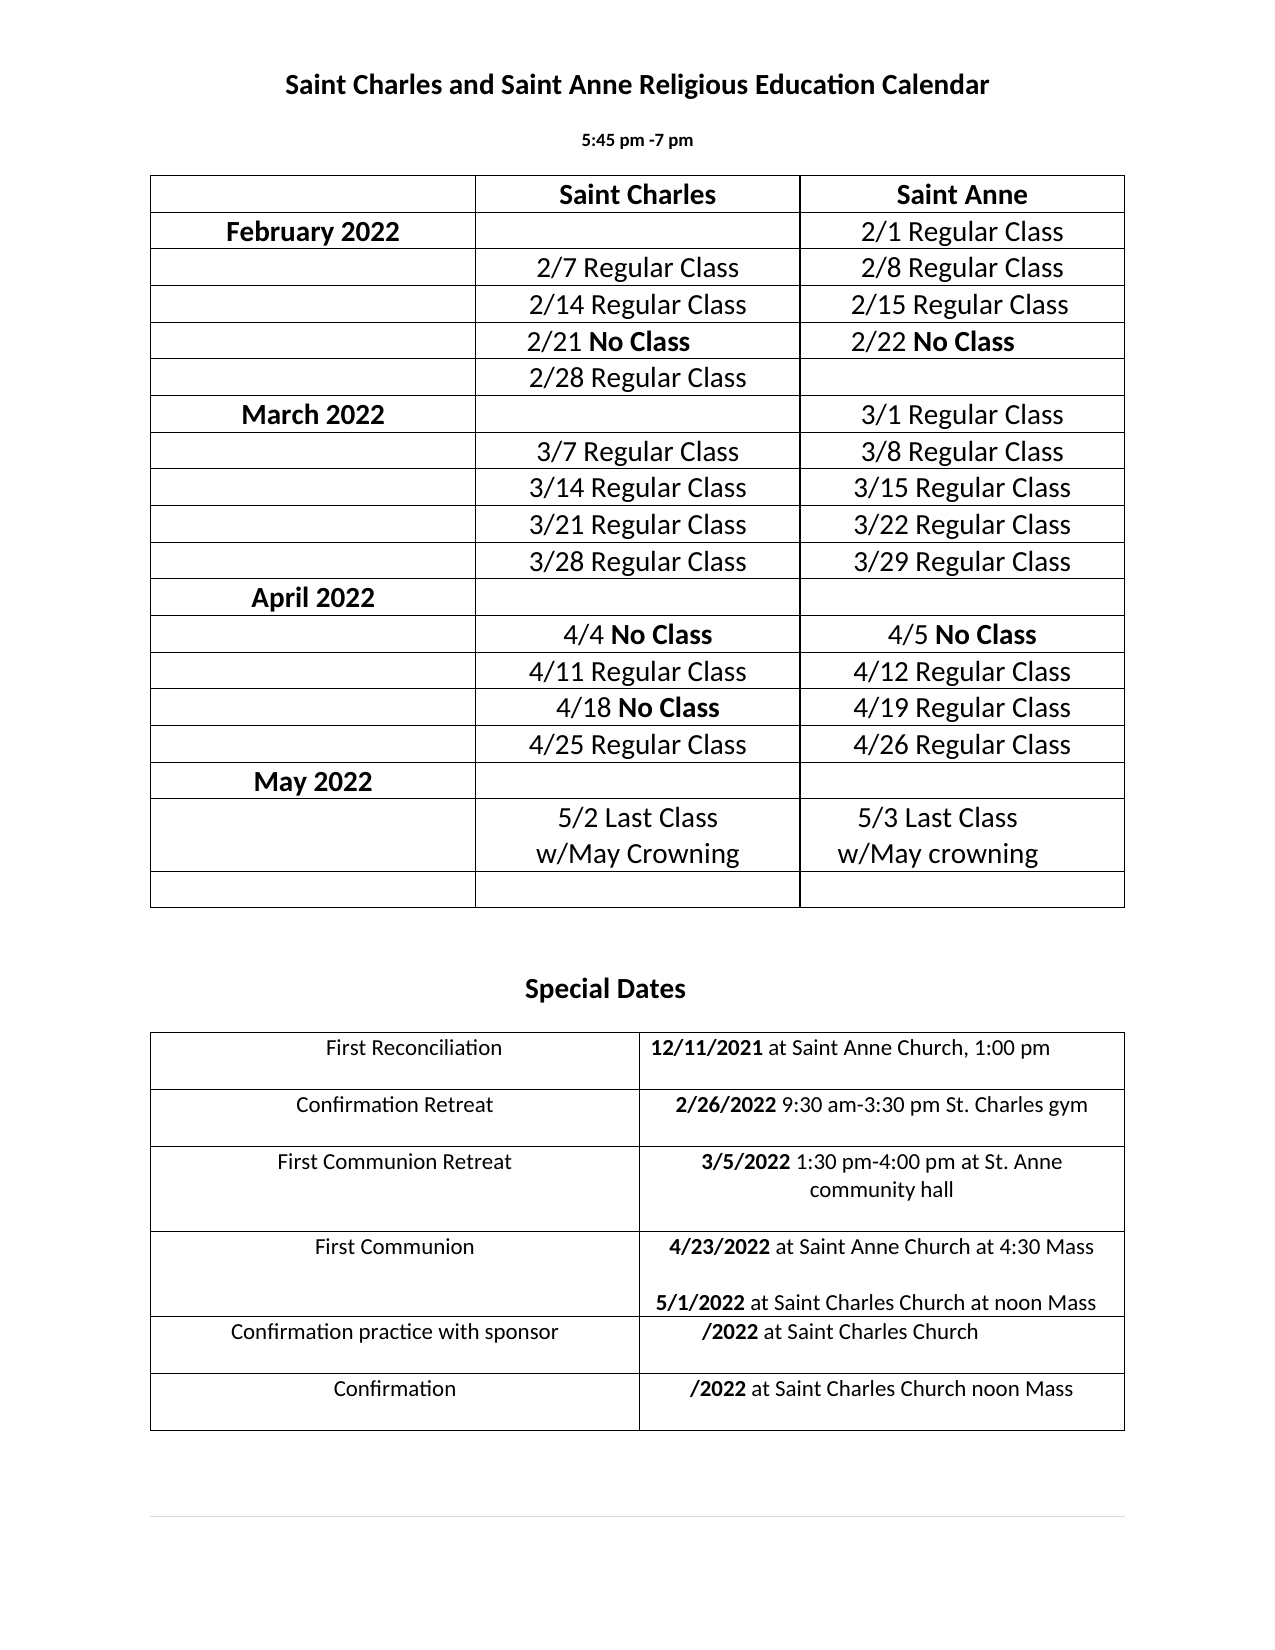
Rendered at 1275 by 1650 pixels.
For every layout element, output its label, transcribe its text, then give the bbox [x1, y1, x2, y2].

table_cell May 2022 [151, 763, 475, 798]
table_cell [151, 543, 475, 578]
table_cell 3/14 Regular Class [476, 469, 799, 505]
table_cell 3/29 Regular Class [801, 543, 1124, 578]
table_cell [151, 433, 475, 468]
table_cell 2/1 Regular Class [801, 213, 1124, 248]
table_cell [801, 579, 1124, 615]
table_cell 3/22 Regular Class [801, 506, 1124, 542]
table_cell Confirmation [151, 1374, 639, 1430]
table_cell 3/28 Regular Class [476, 543, 799, 578]
table_cell First Communion [151, 1232, 639, 1316]
table_cell February 2022 [151, 213, 475, 248]
table_cell [151, 286, 475, 322]
table_cell /2022 at Saint Charles Church [640, 1317, 1124, 1373]
table_cell [151, 653, 475, 688]
table_cell [801, 763, 1124, 798]
table_cell 2/26/2022 9:30 am-3:30 pm St. Charles gym [640, 1090, 1124, 1146]
table_cell 2/8 Regular Class [801, 249, 1124, 285]
table_cell 2/15 Regular Class [801, 286, 1124, 322]
table_cell 3/21 Regular Class [476, 506, 799, 542]
table_cell 3/7 Regular Class [476, 433, 799, 468]
table_cell [151, 616, 475, 652]
table_cell Confirmation practice with sponsor [151, 1317, 639, 1373]
text 5:45 pm -7 pm [150, 128, 1125, 151]
text Special Dates [450, 970, 1125, 1006]
table_cell 2/21 No Class [476, 323, 799, 358]
table_cell [151, 799, 475, 871]
table_cell [151, 689, 475, 725]
table_cell 4/18 No Class [476, 689, 799, 725]
table_header First Reconciliation [151, 1033, 639, 1089]
table_cell 3/8 Regular Class [801, 433, 1124, 468]
table_cell 2/14 Regular Class [476, 286, 799, 322]
table_cell 4/26 Regular Class [801, 726, 1124, 762]
table_cell [151, 359, 475, 395]
table_cell 5/3 Last Class w/May crowning [801, 799, 1124, 871]
table_cell /2022 at Saint Charles Church noon Mass [640, 1374, 1124, 1430]
table_cell [476, 396, 799, 432]
table_header Saint Anne [801, 176, 1124, 212]
table_header Saint Charles [476, 176, 799, 212]
table_cell [476, 872, 799, 907]
table_cell 2/28 Regular Class [476, 359, 799, 395]
table_header 12/11/2021 at Saint Anne Church, 1:00 pm [640, 1033, 1124, 1089]
table_cell 4/4 No Class [476, 616, 799, 652]
table_cell 5/2 Last Class w/May Crowning [476, 799, 799, 871]
table_cell 4/25 Regular Class [476, 726, 799, 762]
table_cell 4/11 Regular Class [476, 653, 799, 688]
table_cell [151, 249, 475, 285]
table_cell [151, 323, 475, 358]
table_cell 4/12 Regular Class [801, 653, 1124, 688]
table_cell [476, 763, 799, 798]
table_cell [151, 506, 475, 542]
table_cell [801, 359, 1124, 395]
table_cell 3/15 Regular Class [801, 469, 1124, 505]
table_cell [801, 872, 1124, 907]
table_cell March 2022 [151, 396, 475, 432]
table_cell First Communion Retreat [151, 1147, 639, 1231]
table_cell 2/22 No Class [801, 323, 1124, 358]
table_cell April 2022 [151, 579, 475, 615]
table_cell [151, 726, 475, 762]
table_cell [151, 872, 475, 907]
table_cell Confirmation Retreat [151, 1090, 639, 1146]
table_cell 3/5/2022 1:30 pm-4:00 pm at St. Anne community hall [640, 1147, 1124, 1231]
text Saint Charles and Saint Anne Religious Education Calendar [150, 66, 1125, 102]
table_cell 2/7 Regular Class [476, 249, 799, 285]
table_cell [476, 213, 799, 248]
table_cell 4/23/2022 at Saint Anne Church at 4:30 Mass 5/1/2022 at Saint Charles Church at noon Mass [640, 1232, 1124, 1316]
table_cell 3/1 Regular Class [801, 396, 1124, 432]
table_header [151, 176, 475, 212]
table_cell 4/19 Regular Class [801, 689, 1124, 725]
table_cell [476, 579, 799, 615]
table_cell [151, 469, 475, 505]
table_cell 4/5 No Class [801, 616, 1124, 652]
